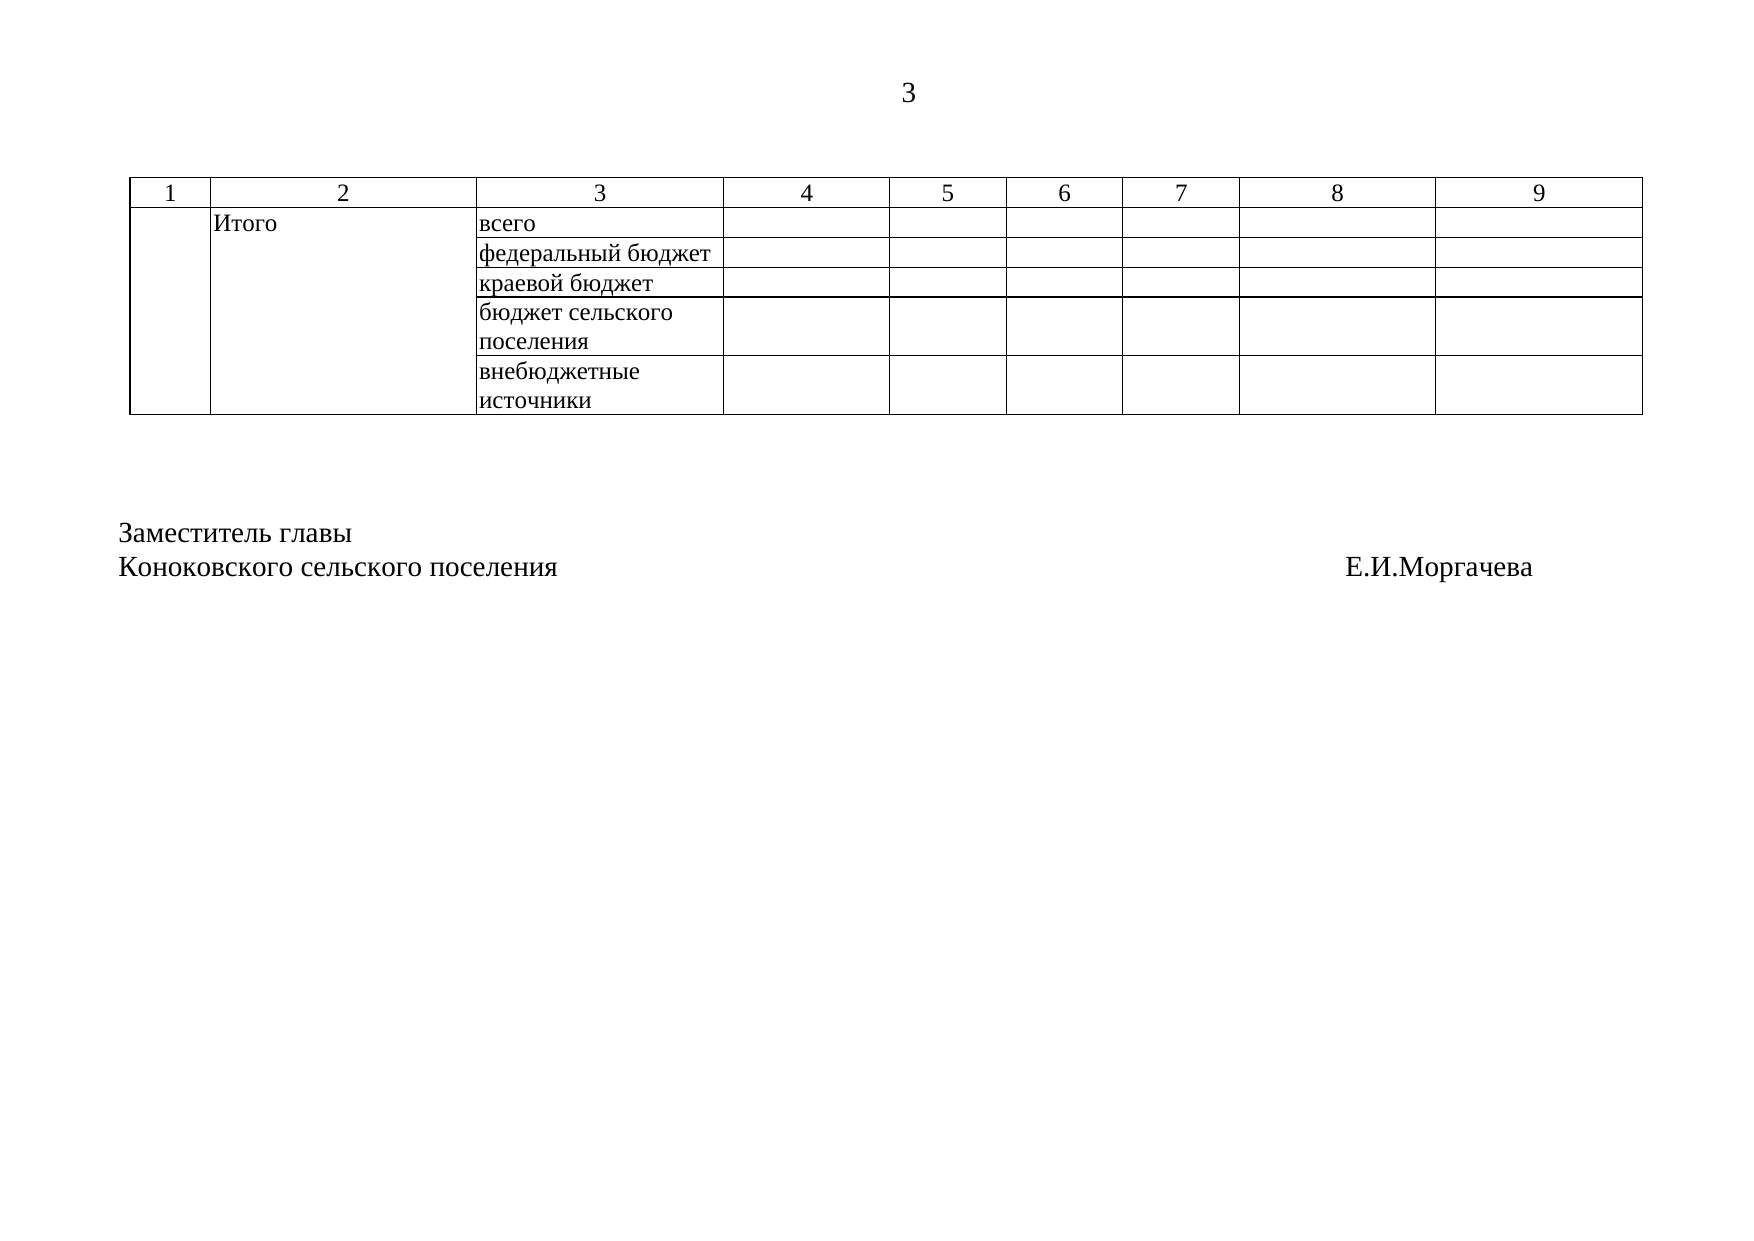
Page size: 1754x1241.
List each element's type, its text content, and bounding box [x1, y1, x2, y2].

table_cell [1240, 298, 1435, 355]
table_cell федеральный бюджет [477, 238, 723, 267]
table_header 7 [1123, 178, 1239, 207]
table_cell внебюджетные источники [477, 356, 723, 413]
table_cell [1436, 208, 1642, 237]
table_cell [890, 298, 1006, 355]
table_cell [1123, 268, 1239, 296]
table_cell [1007, 298, 1122, 355]
table_cell краевой бюджет [477, 268, 723, 296]
table_header 8 [1240, 178, 1435, 207]
table_header 5 [890, 178, 1006, 207]
table_cell [890, 208, 1006, 237]
table_header 1 [131, 178, 210, 207]
table_cell [1007, 238, 1122, 267]
table_cell [724, 238, 889, 267]
table_cell [1436, 268, 1642, 296]
table_cell [1436, 238, 1642, 267]
text Заместитель главы [118, 515, 1624, 549]
table_cell [724, 298, 889, 355]
table_cell [1007, 268, 1122, 296]
table_cell Итого [211, 208, 476, 413]
table_header 9 [1436, 178, 1642, 207]
table_cell [1123, 208, 1239, 237]
table_cell [1123, 238, 1239, 267]
table_cell [1436, 298, 1642, 355]
table_header 2 [211, 178, 476, 207]
table_cell [1240, 268, 1435, 296]
table_cell [1436, 356, 1642, 413]
table_cell [724, 268, 889, 296]
table_header 4 [724, 178, 889, 207]
table_cell [1007, 208, 1122, 237]
table_cell [724, 356, 889, 413]
table_header 3 [477, 178, 723, 207]
table_cell [1240, 208, 1435, 237]
table_cell [1123, 356, 1239, 413]
table_cell [1123, 298, 1239, 355]
table_header 6 [1007, 178, 1122, 207]
text Коноковского сельского поселения Е.И.Моргачева [118, 549, 1624, 582]
table_cell [890, 268, 1006, 296]
table_cell всего [477, 208, 723, 237]
table_cell [1007, 356, 1122, 413]
table_cell [1240, 356, 1435, 413]
table_cell [1240, 238, 1435, 267]
table_cell [131, 208, 210, 413]
table_cell бюджет сельского поселения [477, 298, 723, 355]
table_cell [890, 238, 1006, 267]
table_cell [890, 356, 1006, 413]
table_cell [724, 208, 889, 237]
